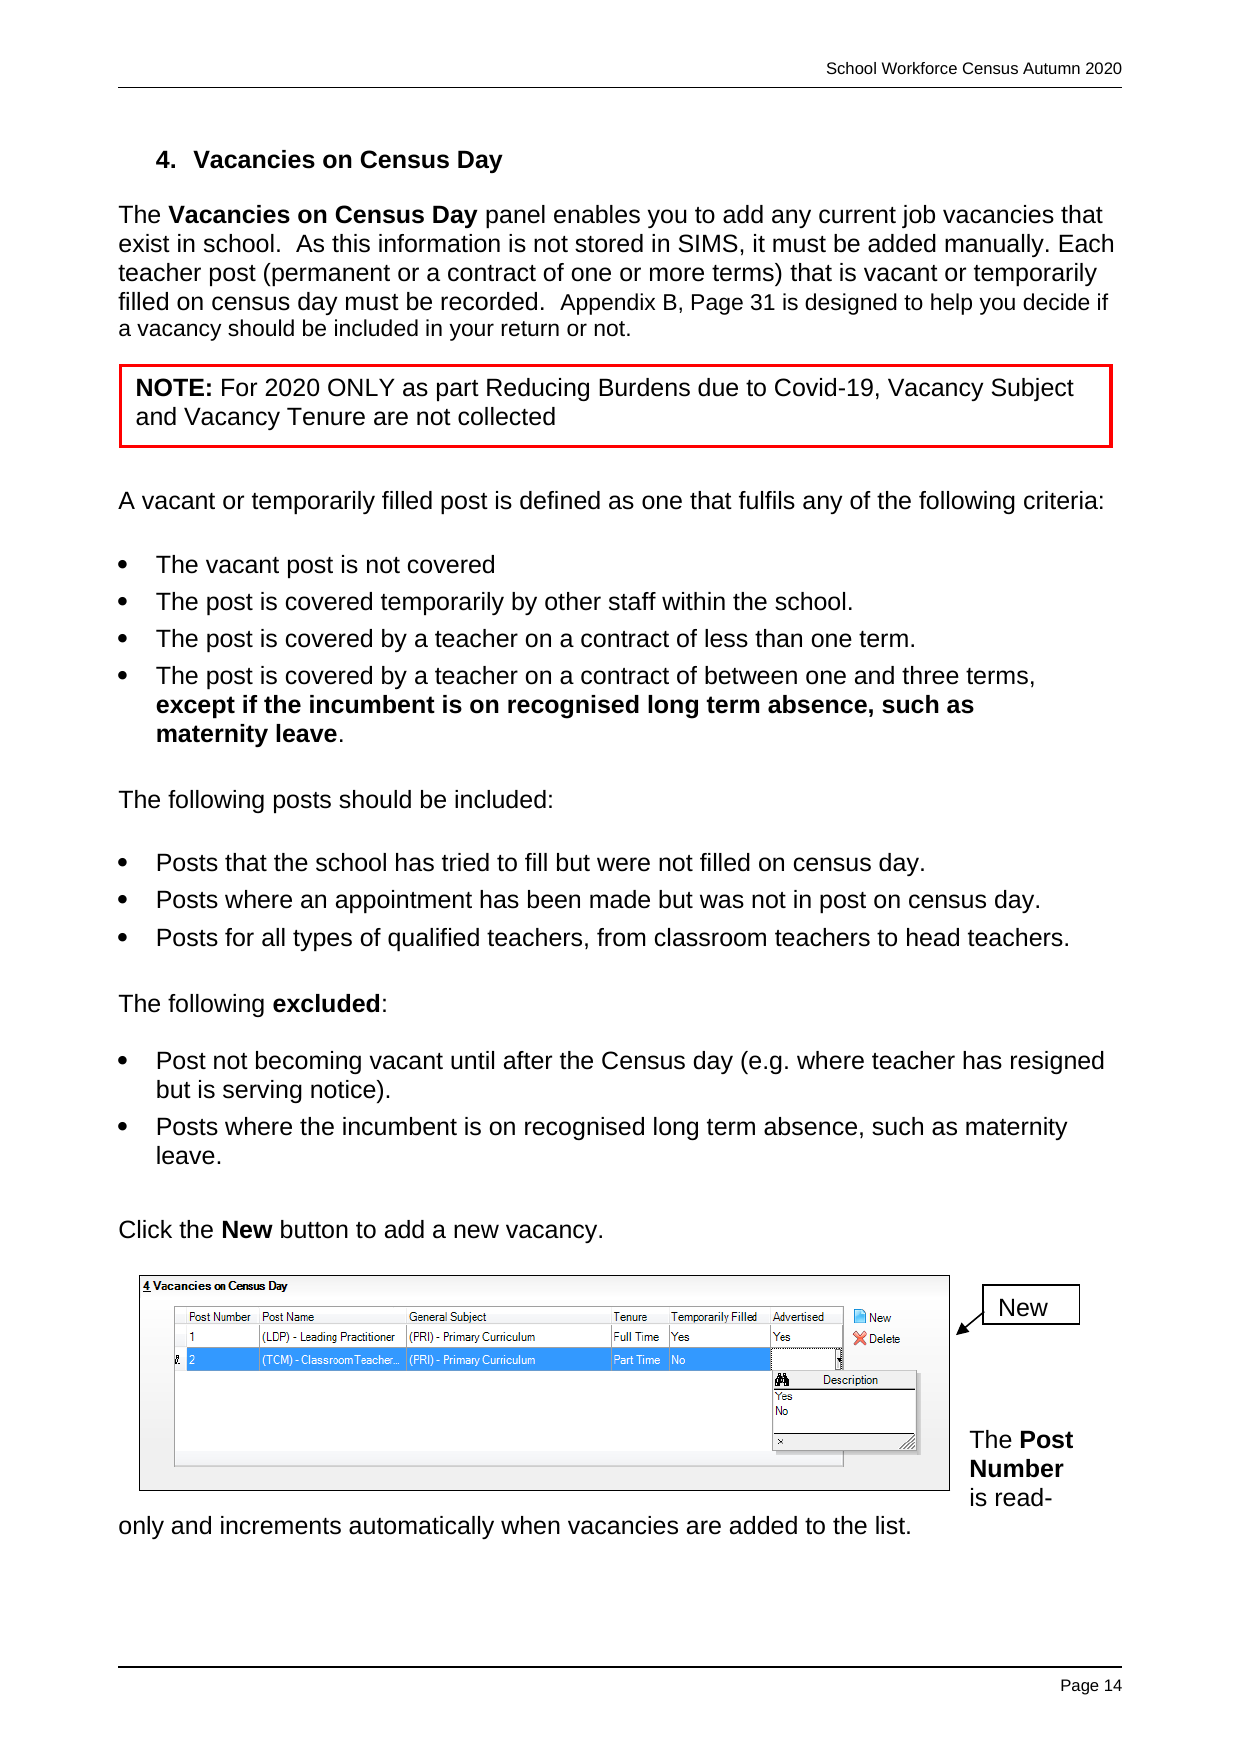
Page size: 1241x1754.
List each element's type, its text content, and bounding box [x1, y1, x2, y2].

list The post is covered temporarily by other staff within the school. [118, 587, 1076, 616]
subtitle Vacancies on Census Day [156, 145, 1122, 174]
list The vacant post is not covered [118, 550, 1076, 579]
list Posts that the school has tried to fill but were not filled on census day. [118, 848, 1076, 877]
list Posts where the incumbent is on recognised long term absence, such as maternity leave. [118, 1112, 1076, 1169]
list The post is covered by a teacher on a contract of between one and three terms, except if the incumbent is on recognised long term absence, such as maternity leave. [118, 661, 1076, 748]
list The post is covered by a teacher on a contract of less than one term. [118, 624, 1076, 653]
text The Vacancies on Census Day panel enables you to add any current job vacancies that exist in school. As this information is not stored in SIMS, it must be added manually. Each teacher post (permanent or a contract of one or more terms) that is vacant or temporarily filled on census day must be recorded. Appendix B, Page 31 is designed to help you decide if a vacancy should be included in your return or not. [118, 200, 1122, 342]
list Posts where an appointment has been made but was not in post on census day. [118, 885, 1076, 914]
list Post not becoming vacant until after the Census day (e.g. where teacher has resigned but is serving notice). [118, 1046, 1122, 1104]
picture [140, 1276, 949, 1490]
text The following posts should be included: [118, 785, 1122, 840]
text A vacant or temporarily filled post is defined as one that fulfils any of the following criteria: [118, 342, 1122, 541]
text The following excluded: [118, 988, 1122, 1046]
list Click the New button to add a new vacancy. [118, 1215, 1074, 1244]
list The Post Number is read-only and increments automatically when vacancies are added to the list. [118, 1425, 1074, 1540]
list Posts for all types of qualified teachers, from classroom teachers to head teachers. [118, 923, 1076, 951]
